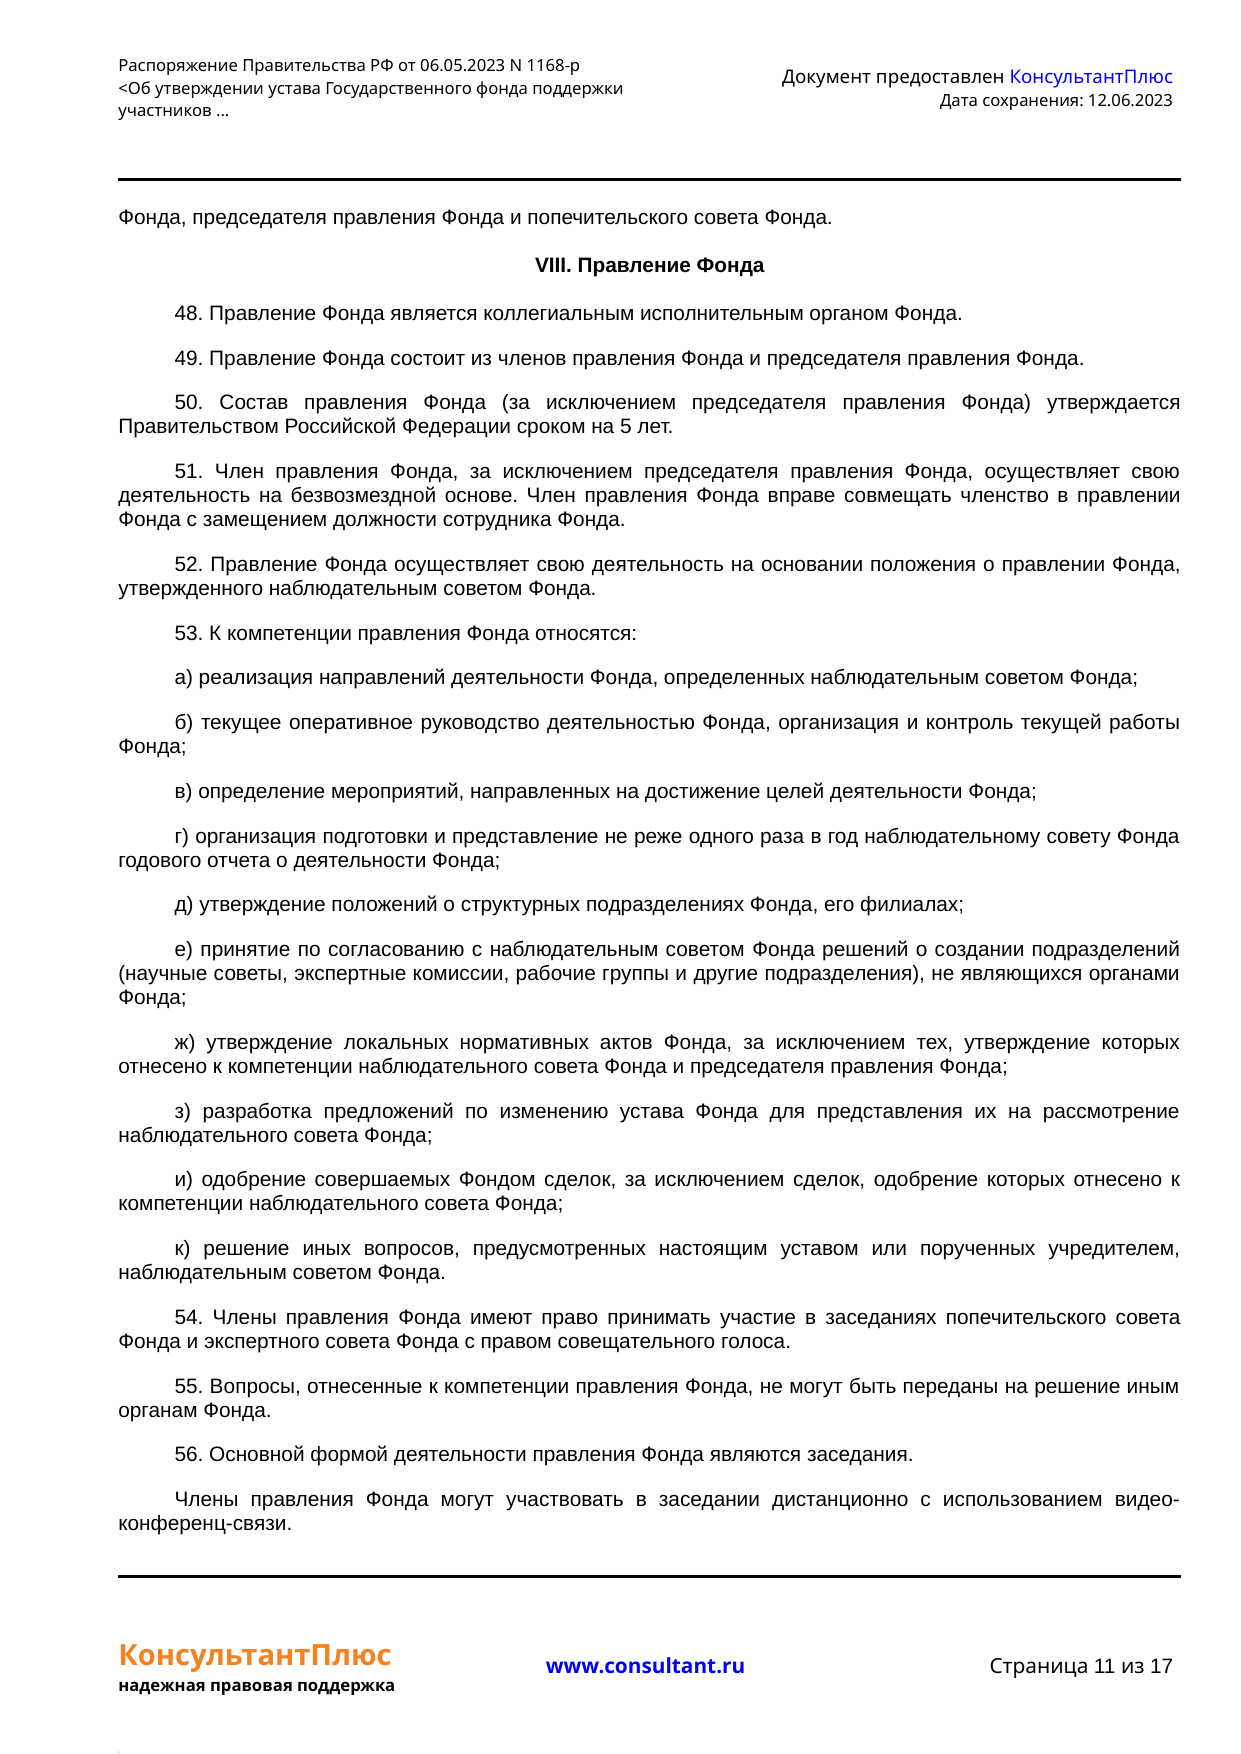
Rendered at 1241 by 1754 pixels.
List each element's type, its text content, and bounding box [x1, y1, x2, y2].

text 53. К компетенции правления Фонда относятся: [118, 620, 1181, 644]
text б) текущее оперативное руководство деятельностью Фонда, организация и контроль текущей работы Фонда; [118, 710, 1181, 758]
text 56. Основной формой деятельности правления Фонда являются заседания. [118, 1442, 1181, 1466]
title VIII. Правление Фонда [118, 253, 1181, 277]
text в) определение мероприятий, направленных на достижение целей деятельности Фонда; [118, 779, 1181, 803]
text и) одобрение совершаемых Фондом сделок, за исключением сделок, одобрение которых отнесено к компетенции наблюдательного совета Фонда; [118, 1167, 1181, 1215]
text г) организация подготовки и представление не реже одного раза в год наблюдательному совету Фонда годового отчета о деятельности Фонда; [118, 823, 1181, 871]
text е) принятие по согласованию с наблюдательным советом Фонда решений о создании подразделений (научные советы, экспертные комиссии, рабочие группы и другие подразделения), не являющихся органами Фонда; [118, 937, 1181, 1009]
text 54. Члены правления Фонда имеют право принимать участие в заседаниях попечительского совета Фонда и экспертного совета Фонда с правом совещательного голоса. [118, 1305, 1181, 1353]
text 50. Состав правления Фонда (за исключением председателя правления Фонда) утверждается Правительством Российской Федерации сроком на 5 лет. [118, 390, 1181, 438]
text 55. Вопросы, отнесенные к компетенции правления Фонда, не могут быть переданы на решение иным органам Фонда. [118, 1373, 1181, 1421]
text 48. Правление Фонда является коллегиальным исполнительным органом Фонда. [118, 301, 1181, 324]
text 51. Член правления Фонда, за исключением председателя правления Фонда, осуществляет свою деятельность на безвозмездной основе. Член правления Фонда вправе совмещать членство в правлении Фонда с замещением должности сотрудника Фонда. [118, 459, 1181, 531]
text з) разработка предложений по изменению устава Фонда для представления их на рассмотрение наблюдательного совета Фонда; [118, 1098, 1181, 1146]
text 52. Правление Фонда осуществляет свою деятельность на основании положения о правлении Фонда, утвержденного наблюдательным советом Фонда. [118, 552, 1181, 599]
text ж) утверждение локальных нормативных актов Фонда, за исключением тех, утверждение которых отнесено к компетенции наблюдательного совета Фонда и председателя правления Фонда; [118, 1030, 1181, 1078]
text д) утверждение положений о структурных подразделениях Фонда, его филиалах; [118, 892, 1181, 916]
text Члены правления Фонда могут участвовать в заседании дистанционно с использованием видео-конференц-связи. [118, 1487, 1181, 1535]
text к) решение иных вопросов, предусмотренных настоящим уставом или порученных учредителем, наблюдательным советом Фонда. [118, 1236, 1181, 1284]
text а) реализация направлений деятельности Фонда, определенных наблюдательным советом Фонда; [118, 665, 1181, 689]
text 49. Правление Фонда состоит из членов правления Фонда и председателя правления Фонда. [118, 345, 1181, 369]
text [118, 205, 1181, 229]
